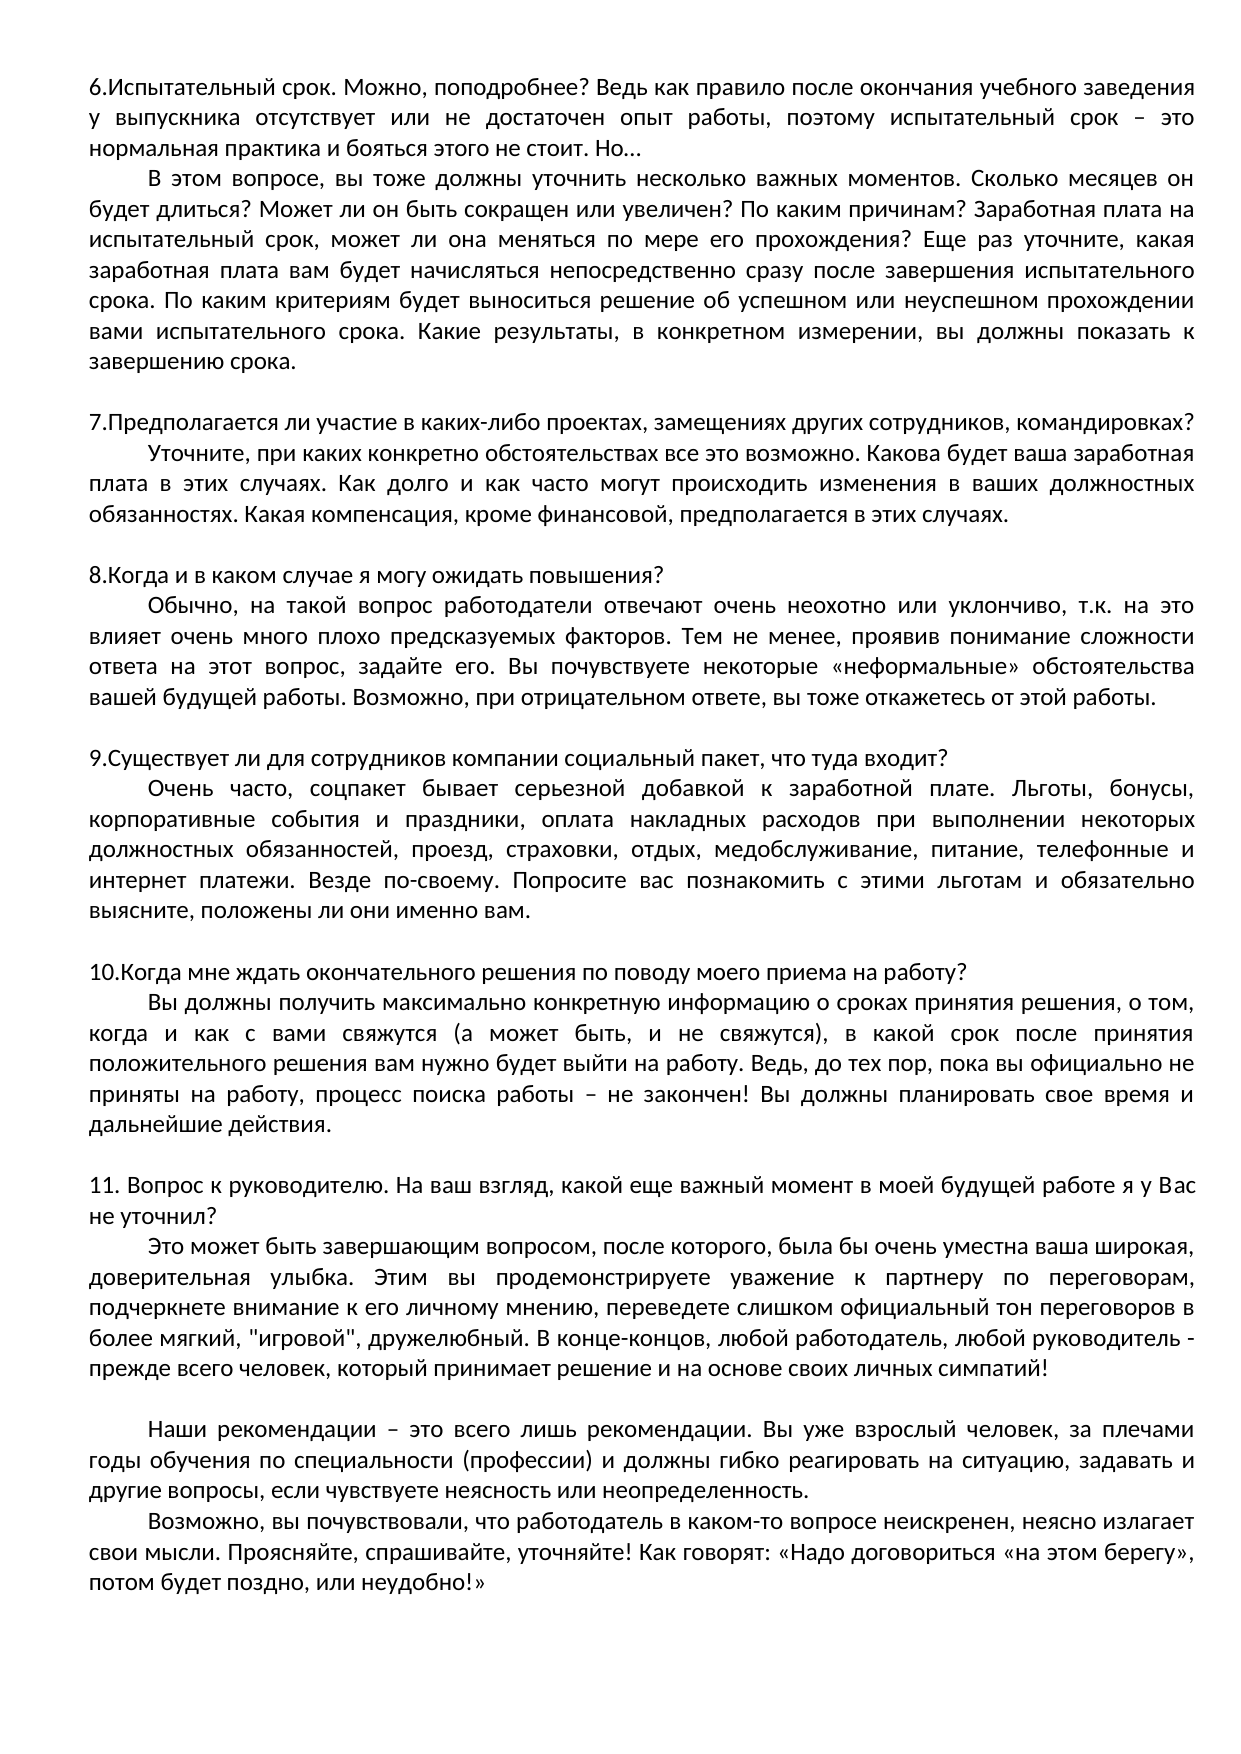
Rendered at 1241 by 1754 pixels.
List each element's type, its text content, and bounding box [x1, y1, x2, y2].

text Наши рекомендации – это всего лишь рекомендации. Вы уже взрослый человек, за плечами годы обучения по специальности (профессии) и должны гибко реагировать на ситуацию, задавать и другие вопросы, если чувствуете неясность или неопределенность. [89, 1413, 1196, 1505]
text Возможно, вы почувствовали, что работодатель в каком-то вопросе неискренен, неясно излагает свои мысли. Проясняйте, спрашивайте, уточняйте! Как говорят: «Надо договориться «на этом берегу», потом будет поздно, или неудобно!» [89, 1505, 1196, 1597]
text Обычно, на такой вопрос работодатели отвечают очень неохотно или уклончиво, т.к. на это влияет очень много плохо предсказуемых факторов. Тем не менее, проявив понимание сложности ответа на этот вопрос, задайте его. Вы почувствуете некоторые «неформальные» обстоятельства вашей будущей работы. Возможно, при отрицательном ответе, вы тоже откажетесь от этой работы. [89, 589, 1196, 712]
text Уточните, при каких конкретно обстоятельствах все это возможно. Какова будет ваша заработная плата в этих случаях. Как долго и как часто могут происходить изменения в ваших должностных обязанностях. Какая компенсация, кроме финансовой, предполагается в этих случаях. [89, 437, 1196, 528]
text Это может быть завершающим вопросом, после которого, была бы очень уместна ваша широкая, доверительная улыбка. Этим вы продемонстрируете уважение к партнеру по переговорам, подчеркнете внимание к его личному мнению, переведете слишком официальный тон переговоров в более мягкий, "игровой", дружелюбный. В конце-концов, любой работодатель, любой руководитель - прежде всего человек, который принимает решение и на основе своих личных симпатий! [89, 1230, 1196, 1383]
text 7.Предполагается ли участие в каких-либо проектах, замещениях других сотрудников, командировках? [89, 406, 1196, 437]
text 10.Когда мне ждать окончательного решения по поводу моего приема на работу? [89, 956, 1196, 986]
text 11. Вопрос к руководителю. На ваш взгляд, какой еще важный момент в моей будущей работе я у Вас не уточнил? [89, 1139, 1196, 1230]
text Вы должны получить максимально конкретную информацию о сроках принятия решения, о том, когда и как с вами свяжутся (а может быть, и не свяжутся), в какой срок после принятия положительного решения вам нужно будет выйти на работу. Ведь, до тех пор, пока вы официально не приняты на работу, процесс поиска работы – не закончен! Вы должны планировать свое время и дальнейшие действия. [89, 986, 1196, 1139]
text В этом вопросе, вы тоже должны уточнить несколько важных моментов. Сколько месяцев он будет длиться? Может ли он быть сокращен или увеличен? По каким причинам? Заработная плата на испытательный срок, может ли она меняться по мере его прохождения? Еще раз уточните, какая заработная плата вам будет начисляться непосредственно сразу после завершения испытательного срока. По каким критериям будет выноситься решение об успешном или неуспешном прохождении вами испытательного срока. Какие результаты, в конкретном измерении, вы должны показать к завершению срока. [89, 162, 1196, 376]
text 6.Испытательный срок. Можно, поподробнее? Ведь как правило после окончания учебного заведения у выпускника отсутствует или не достаточен опыт работы, поэтому испытательный срок – это нормальная практика и бояться этого не стоит. Но… [89, 71, 1196, 162]
text Очень часто, соцпакет бывает серьезной добавкой к заработной плате. Льготы, бонусы, корпоративные события и праздники, оплата накладных расходов при выполнении некоторых должностных обязанностей, проезд, страховки, отдых, медобслуживание, питание, телефонные и интернет платежи. Везде по-своему. Попросите вас познакомить с этими льготам и обязательно выясните, положены ли они именно вам. [89, 773, 1196, 925]
text 8.Когда и в каком случае я могу ожидать повышения? [89, 559, 1196, 589]
text 9.Существует ли для сотрудников компании социальный пакет, что туда входит? [89, 742, 1196, 773]
